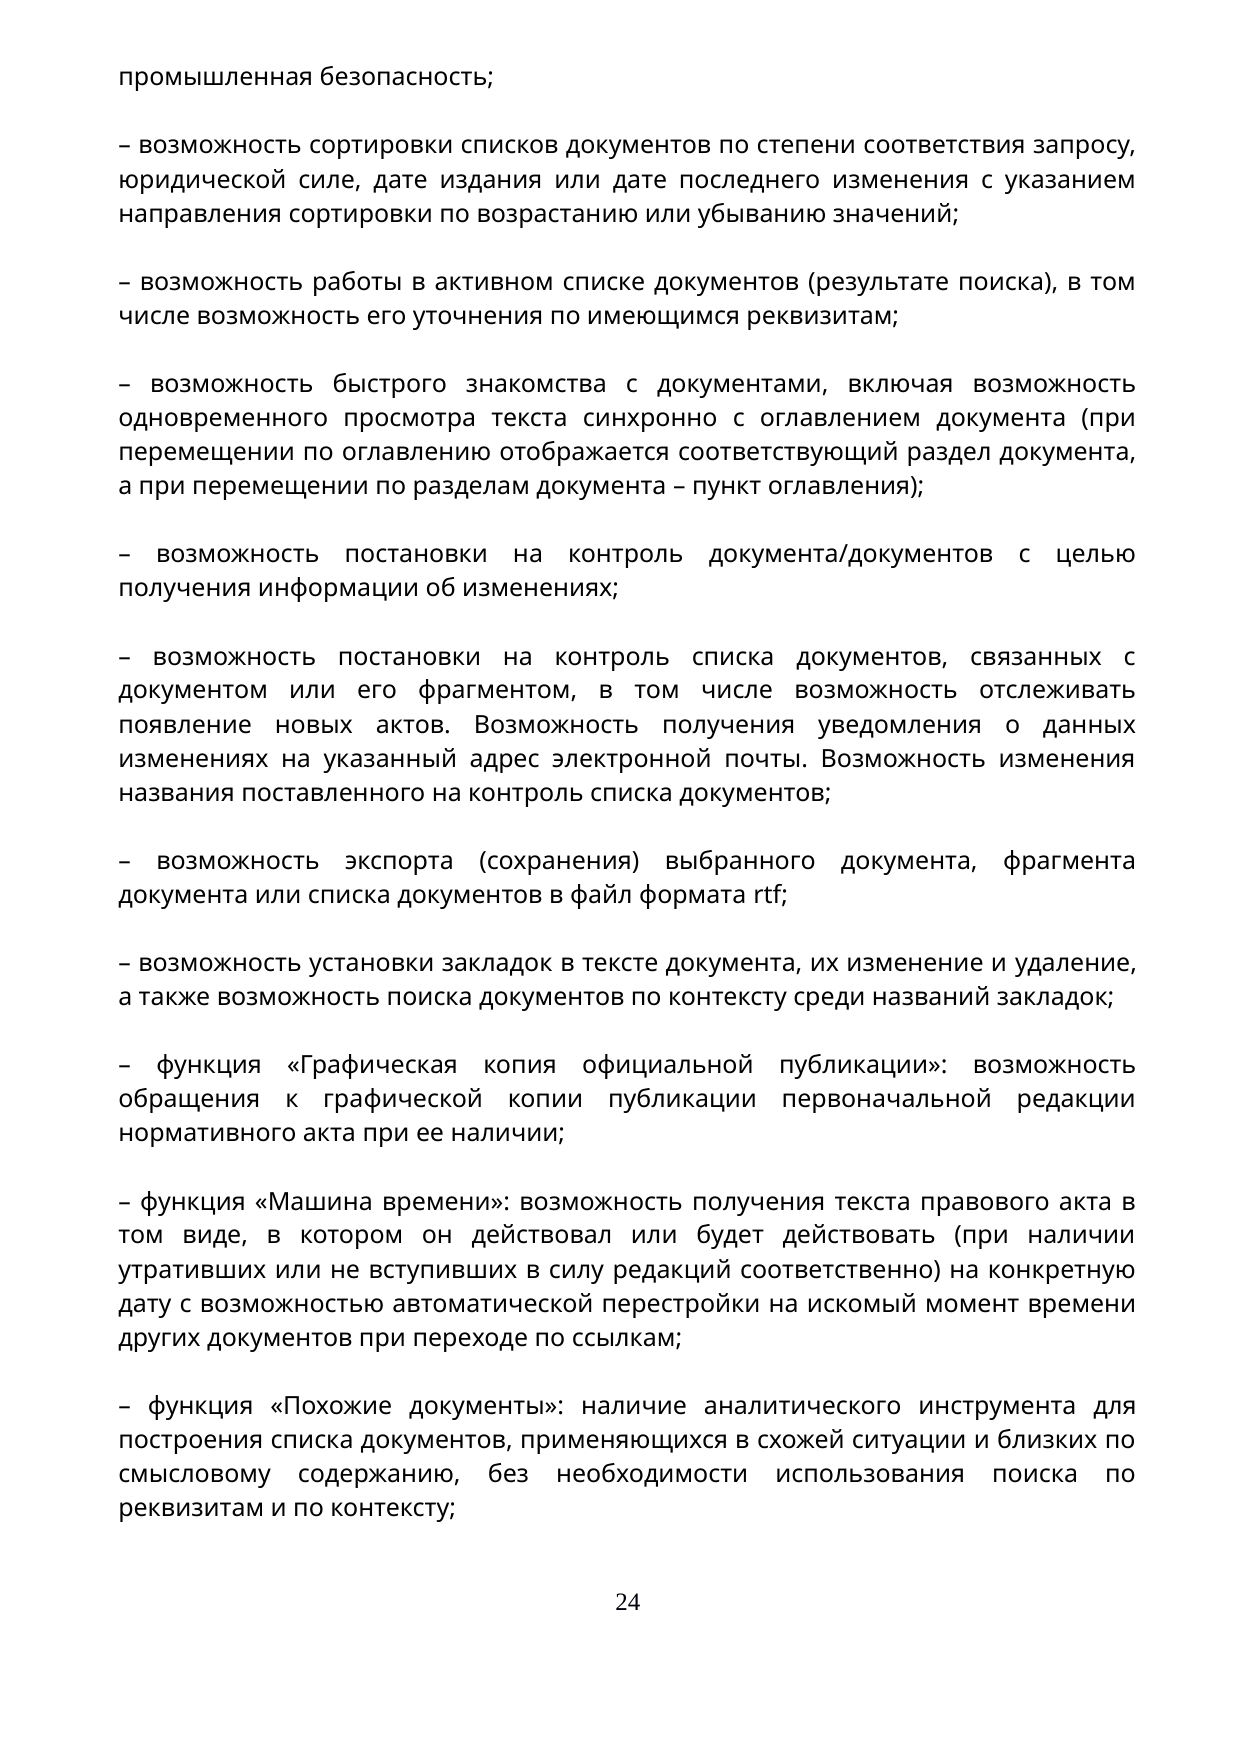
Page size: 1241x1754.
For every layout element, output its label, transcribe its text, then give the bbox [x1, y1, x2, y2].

text – возможность постановки на контроль документа/документов с целью получения информации об изменениях; [118, 536, 1137, 604]
text – функция «Графическая копия официальной публикации»: возможность обращения к графической копии публикации первоначальной редакции нормативного акта при ее наличии; [118, 1047, 1137, 1149]
text – возможность экспорта (сохранения) выбранного документа, фрагмента документа или списка документов в файл формата rtf; [118, 842, 1137, 911]
text – функция «Машина времени»: возможность получения текста правового акта в том виде, в котором он действовал или будет действовать (при наличии утративших или не вступивших в силу редакций соответственно) на конкретную дату с возможностью автоматической перестройки на искомый момент времени других документов при переходе по ссылкам; [118, 1183, 1137, 1353]
text – возможность установки закладок в тексте документа, их изменение и удаление, а также возможность поиска документов по контексту среди названий закладок; [118, 945, 1137, 1013]
text – возможность работы в активном списке документов (результате поиска), в том числе возможность его уточнения по имеющимся реквизитам; [118, 263, 1137, 332]
text – возможность постановки на контроль списка документов, связанных с документом или его фрагментом, в том числе возможность отслеживать появление новых актов. Возможность получения уведомления о данных изменениях на указанный адрес электронной почты. Возможность изменения названия поставленного на контроль списка документов; [118, 638, 1137, 808]
text – возможность быстрого знакомства с документами, включая возможность одновременного просмотра текста синхронно с оглавлением документа (при перемещении по оглавлению отображается соответствующий раздел документа, а при перемещении по разделам документа – пункт оглавления); [118, 366, 1137, 502]
text – функция «Похожие документы»: наличие аналитического инструмента для построения списка документов, применяющихся в схожей ситуации и близких по смысловому содержанию, без необходимости использования поиска по реквизитам и по контексту; [118, 1387, 1137, 1524]
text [118, 59, 1137, 93]
text – возможность сортировки списков документов по степени соответствия запросу, юридической силе, дате издания или дате последнего изменения с указанием направления сортировки по возрастанию или убыванию значений; [118, 127, 1137, 229]
